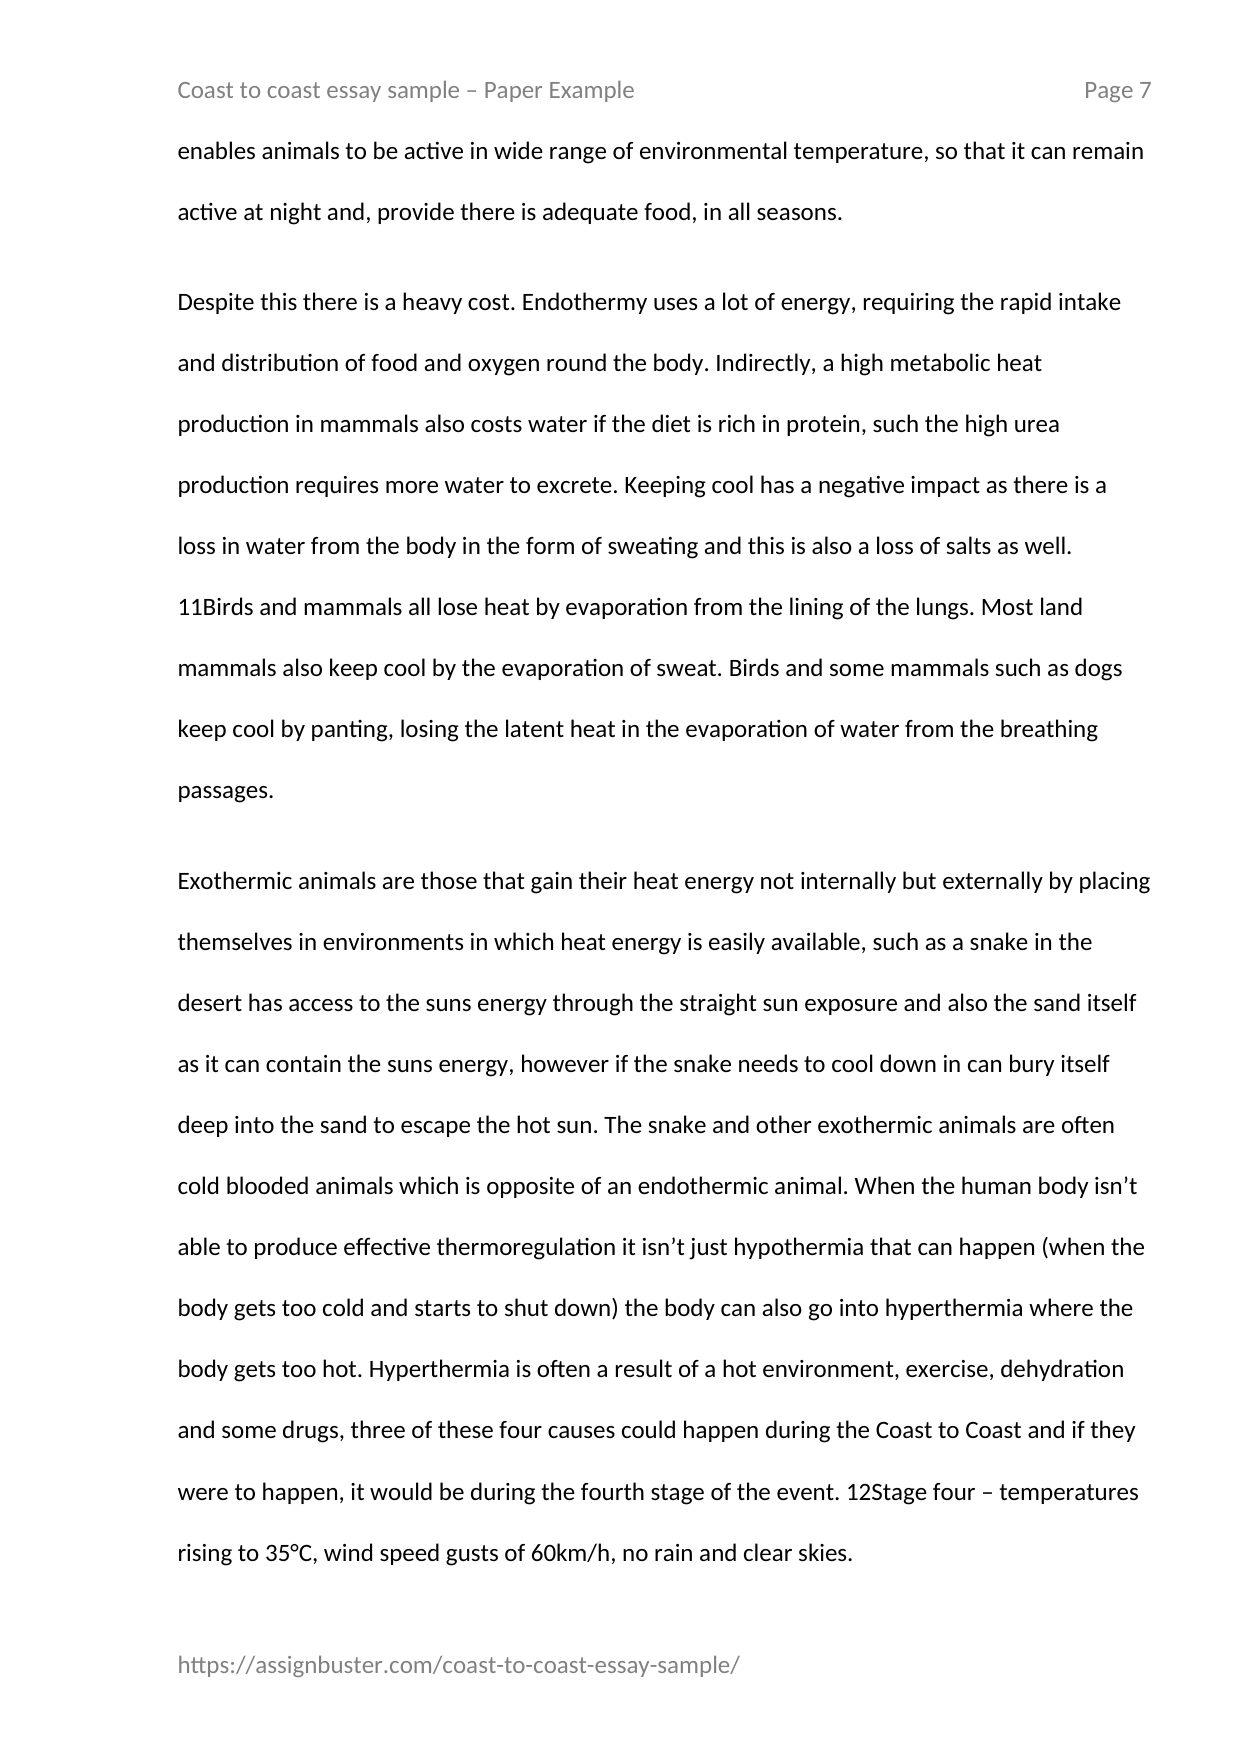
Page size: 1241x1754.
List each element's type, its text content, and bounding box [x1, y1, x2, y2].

text Exothermic animals are those that gain their heat energy not internally but externally by placing themselves in environments in which heat energy is easily available, such as a snake in the desert has access to the suns energy through the straight sun exposure and also the sand itself as it can contain the suns energy, however if the snake needs to cool down in can bury itself deep into the sand to escape the hot sun. The snake and other exothermic animals are often cold blooded animals which is opposite of an endothermic animal. When the human body isn’t able to produce effective thermoregulation it isn’t just hypothermia that can happen (when the body gets too cold and starts to shut down) the body can also go into hyperthermia where the body gets too hot. Hyperthermia is often a result of a hot environment, exercise, dehydration and some drugs, three of these four causes could happen during the Coast to Coast and if they were to happen, it would be during the fourth stage of the event. 12Stage four – temperatures rising to 35°C, wind speed gusts of 60km/h, no rain and clear skies. [177, 865, 1152, 1567]
text Despite this there is a heavy cost. Endothermy uses a lot of energy, requiring the rapid intake and distribution of food and oxygen round the body. Indirectly, a high metabolic heat production in mammals also costs water if the diet is rich in protein, such the high urea production requires more water to excrete. Keeping cool has a negative impact as there is a loss in water from the body in the form of sweating and this is also a loss of salts as well. 11Birds and mammals all lose heat by evaporation from the lining of the lungs. Most land mammals also keep cool by the evaporation of sweat. Birds and some mammals such as dogs keep cool by panting, losing the latent heat in the evaporation of water from the breathing passages. [177, 286, 1152, 805]
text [177, 135, 1152, 226]
